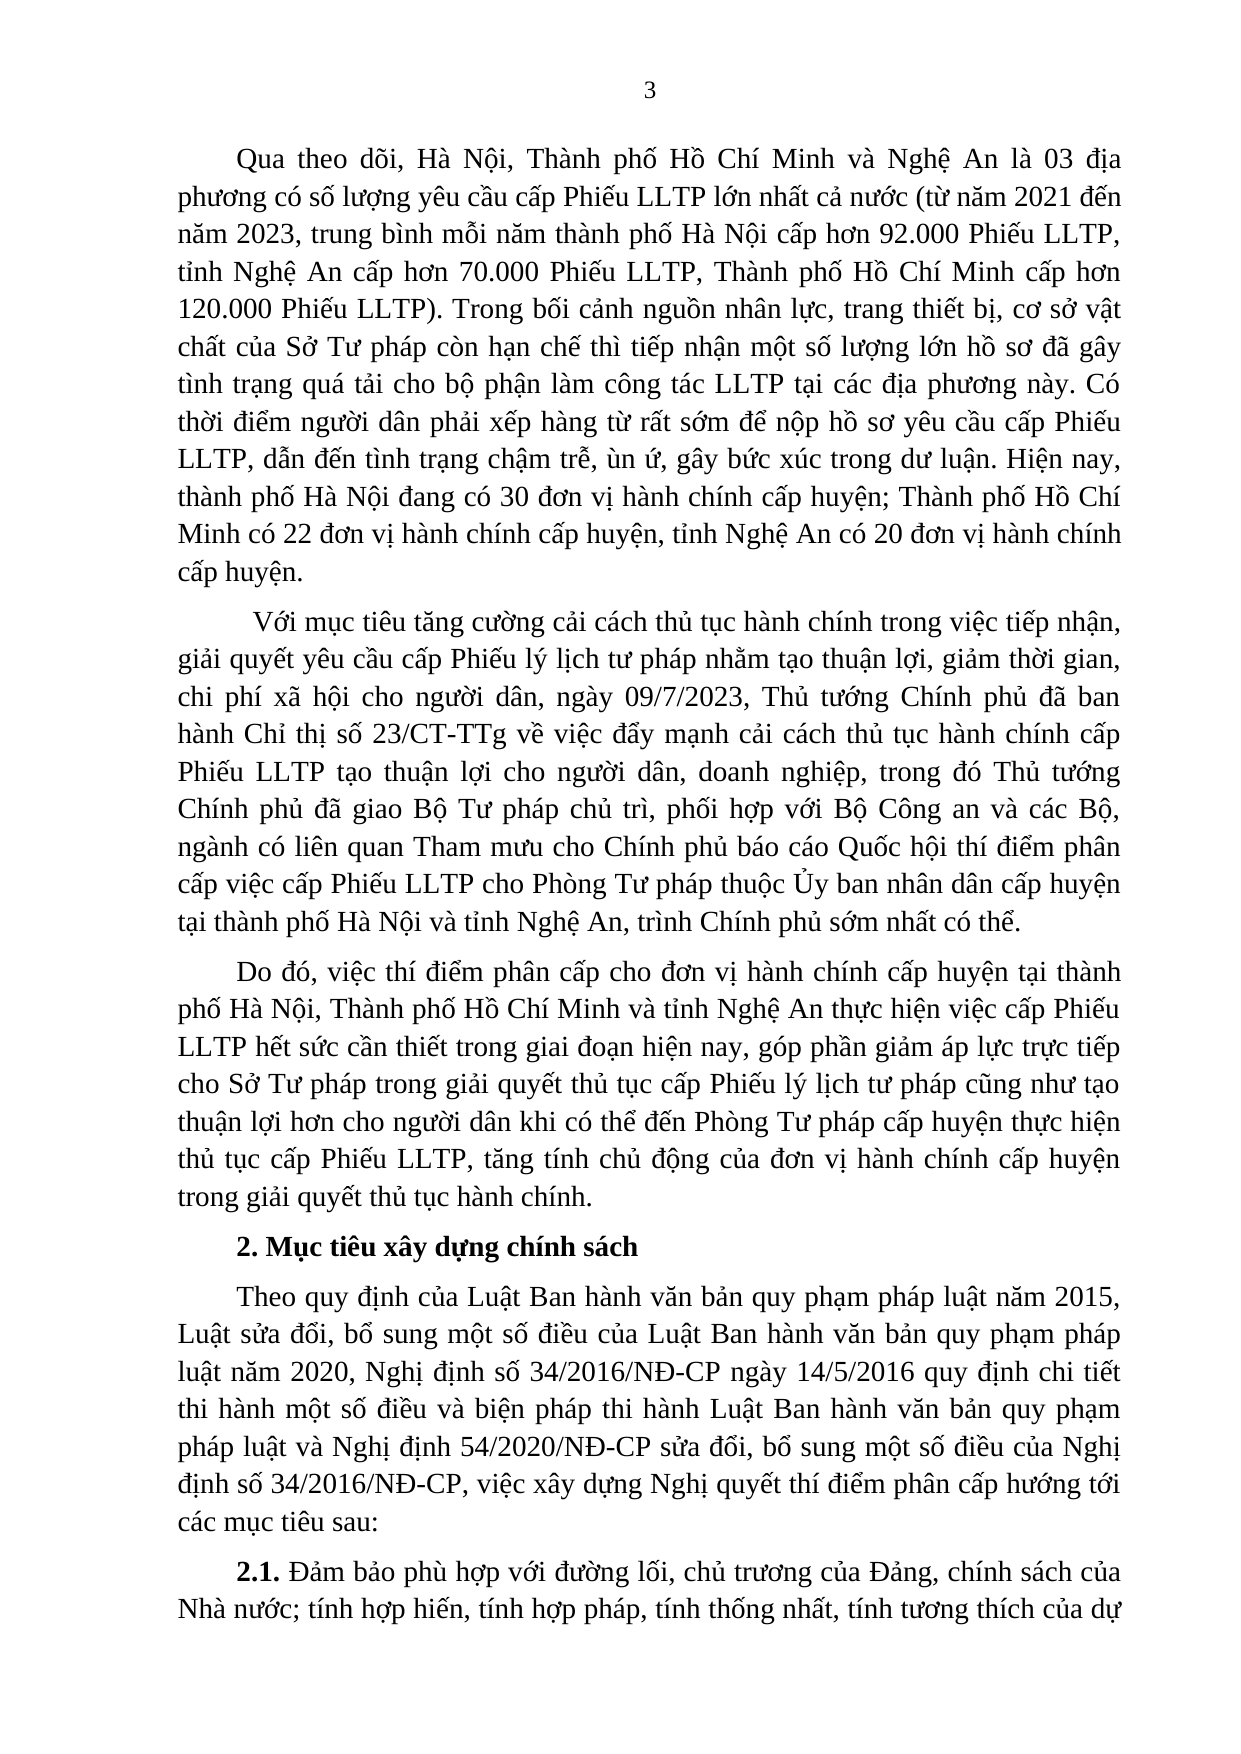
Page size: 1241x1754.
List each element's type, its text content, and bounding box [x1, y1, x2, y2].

text Do đó, việc thí điểm phân cấp cho đơn vị hành chính cấp huyện tại thành phố Hà Nội, Thành phố Hồ Chí Minh và tỉnh Nghệ An thực hiện việc cấp Phiếu LLTP hết sức cần thiết trong giai đoạn hiện nay, góp phần giảm áp lực trực tiếp cho Sở Tư pháp trong giải quyết thủ tục cấp Phiếu lý lịch tư pháp cũng như tạo thuận lợi hơn cho người dân khi có thể đến Phòng Tư pháp cấp huyện thực hiện thủ tục cấp Phiếu LLTP, tăng tính chủ động của đơn vị hành chính cấp huyện trong giải quyết thủ tục hành chính. [177, 950, 1122, 1212]
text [177, 1550, 1122, 1625]
text Theo quy định của Luật Ban hành văn bản quy phạm pháp luật năm 2015, Luật sửa đổi, bổ sung một số điều của Luật Ban hành văn bản quy phạm pháp luật năm 2020, Nghị định số 34/2016/NĐ-CP ngày 14/5/2016 quy định chi tiết thi hành một số điều và biện pháp thi hành Luật Ban hành văn bản quy phạm pháp luật và Nghị định 54/2020/NĐ-CP sửa đổi, bổ sung một số điều của Nghị định số 34/2016/NĐ-CP, việc xây dựng Nghị quyết thí điểm phân cấp hướng tới các mục tiêu sau: [177, 1275, 1122, 1537]
text 2. Mục tiêu xây dựng chính sách [177, 1225, 1122, 1262]
text Với mục tiêu tăng cường cải cách thủ tục hành chính trong việc tiếp nhận, giải quyết yêu cầu cấp Phiếu lý lịch tư pháp nhằm tạo thuận lợi, giảm thời gian, chi phí xã hội cho người dân, ngày 09/7/2023, Thủ tướng Chính phủ đã ban hành Chỉ thị số 23/CT-TTg về việc đẩy mạnh cải cách thủ tục hành chính cấp Phiếu LLTP tạo thuận lợi cho người dân, doanh nghiệp, trong đó Thủ tướng Chính phủ đã giao Bộ Tư pháp chủ trì, phối hợp với Bộ Công an và các Bộ, ngành có liên quan Tham mưu cho Chính phủ báo cáo Quốc hội thí điểm phân cấp việc cấp Phiếu LLTP cho Phòng Tư pháp thuộc Ủy ban nhân dân cấp huyện tại thành phố Hà Nội và tỉnh Nghệ An, trình Chính phủ sớm nhất có thể. [177, 600, 1122, 937]
text Qua theo dõi, Hà Nội, Thành phố Hồ Chí Minh và Nghệ An là 03 địa phương có số lượng yêu cầu cấp Phiếu LLTP lớn nhất cả nước (từ năm 2021 đến năm 2023, trung bình mỗi năm thành phố Hà Nội cấp hơn 92.000 Phiếu LLTP, tỉnh Nghệ An cấp hơn 70.000 Phiếu LLTP, Thành phố Hồ Chí Minh cấp hơn 120.000 Phiếu LLTP). Trong bối cảnh nguồn nhân lực, trang thiết bị, cơ sở vật chất của Sở Tư pháp còn hạn chế thì tiếp nhận một số lượng lớn hồ sơ đã gây tình trạng quá tải cho bộ phận làm công tác LLTP tại các địa phương này. Có thời điểm người dân phải xếp hàng từ rất sớm để nộp hồ sơ yêu cầu cấp Phiếu LLTP, dẫn đến tình trạng chậm trễ, ùn ứ, gây bức xúc trong dư luận. Hiện nay, thành phố Hà Nội đang có 30 đơn vị hành chính cấp huyện; Thành phố Hồ Chí Minh có 22 đơn vị hành chính cấp huyện, tỉnh Nghệ An có 20 đơn vị hành chính cấp huyện. [177, 137, 1122, 587]
